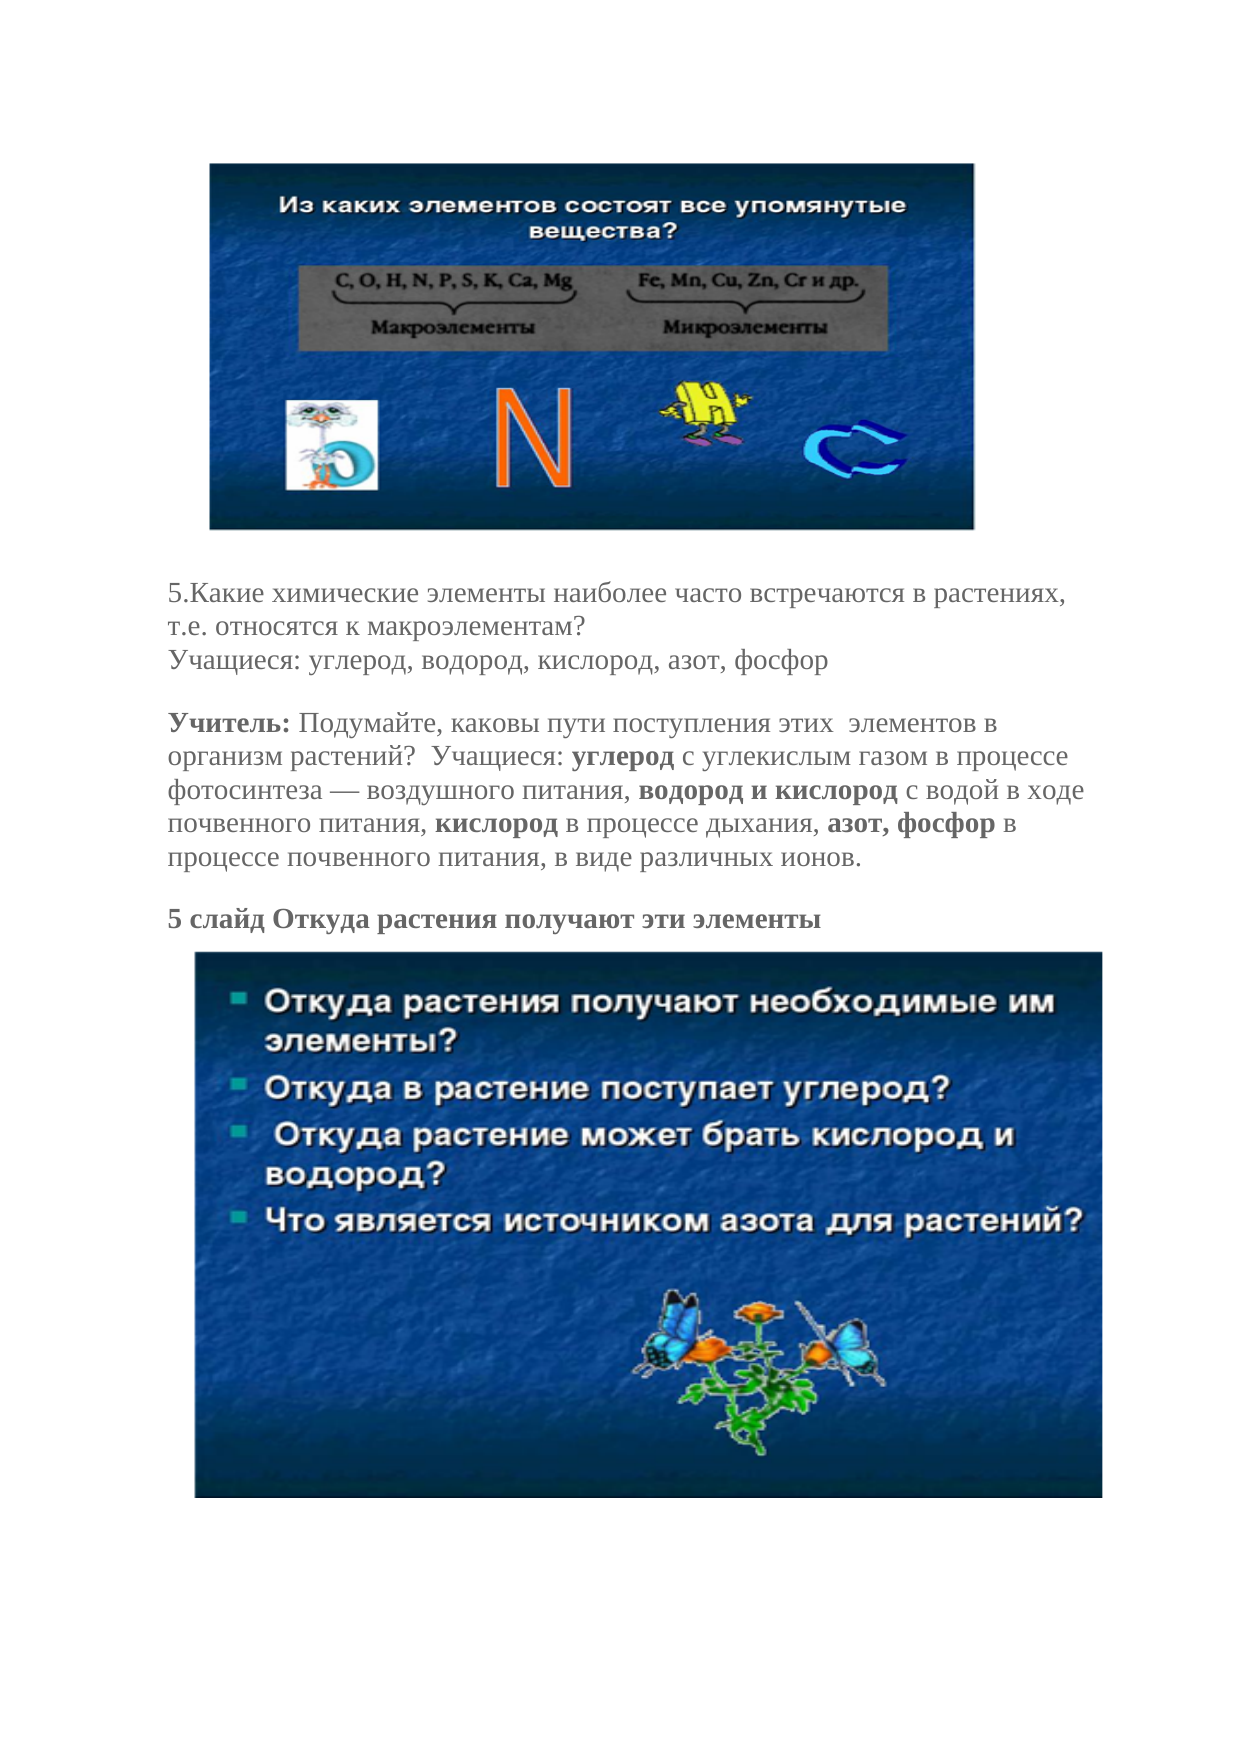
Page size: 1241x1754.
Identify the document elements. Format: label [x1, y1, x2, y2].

table_header [166, 118, 1102, 1499]
picture [167, 935, 1103, 1498]
picture [167, 148, 991, 546]
